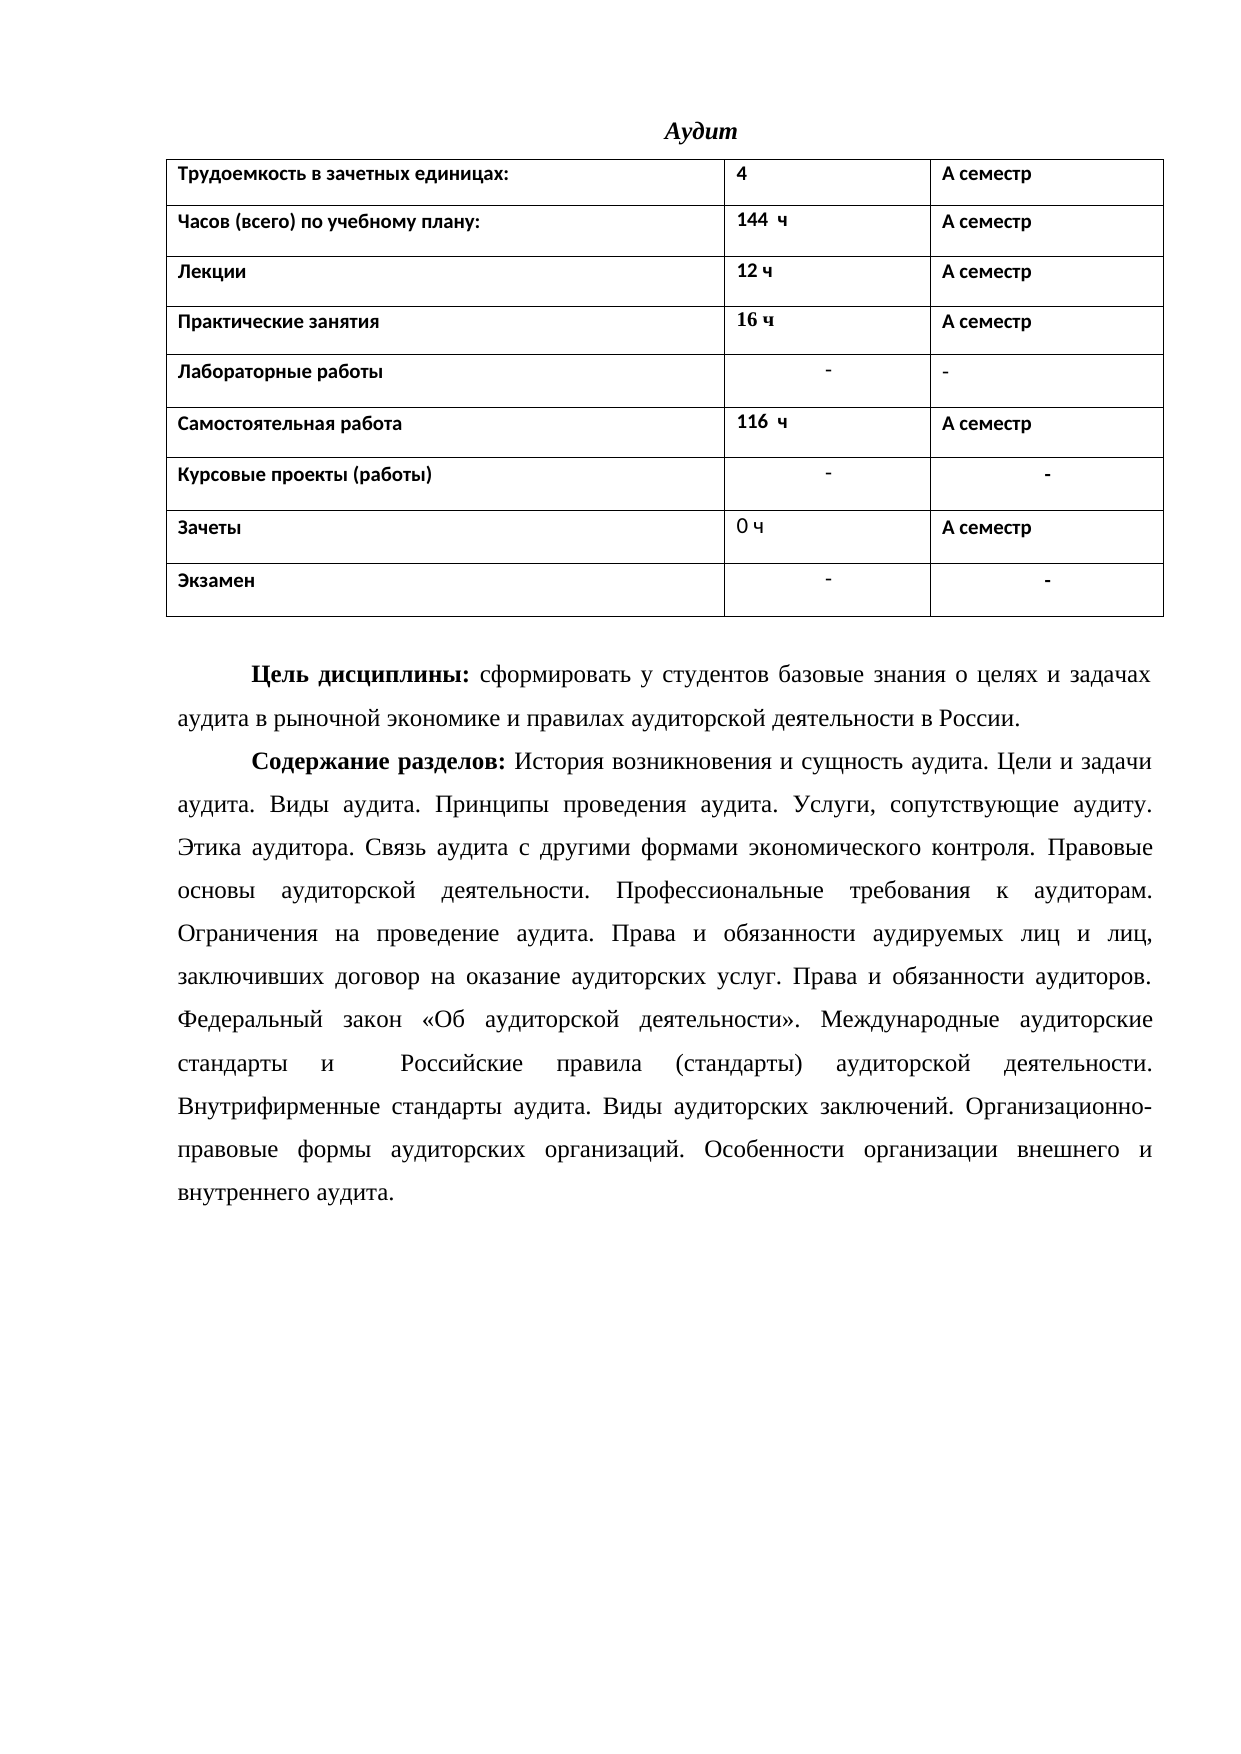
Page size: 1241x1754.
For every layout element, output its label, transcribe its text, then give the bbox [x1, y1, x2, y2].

table_header 4 [725, 160, 930, 205]
table_cell А семестр [931, 408, 1163, 457]
table_cell Лабораторные работы [167, 355, 724, 407]
table_cell А семестр [931, 257, 1163, 306]
table_header А семестр [931, 160, 1163, 205]
table_cell 116 ч [725, 408, 930, 457]
table_cell А семестр [931, 206, 1163, 256]
table_cell А семестр [931, 307, 1163, 354]
table_cell Экзамен [167, 564, 724, 616]
table_cell Лекции [167, 257, 724, 306]
table_cell Практические занятия [167, 307, 724, 354]
table_cell 144 ч [725, 206, 930, 256]
table_cell Самостоятельная работа [167, 408, 724, 457]
table_cell Зачеты [167, 511, 724, 563]
table_cell Курсовые проекты (работы) [167, 458, 724, 510]
table_cell Часов (всего) по учебному плану: [167, 206, 724, 256]
text Цель дисциплины: сформировать у студентов базовые знания о целях и задачах аудита в рыночной экономике и правилах аудиторской деятельности в России. [177, 659, 1152, 731]
table_cell А семестр [931, 511, 1163, 563]
table_cell 16 ч [725, 307, 930, 354]
table_header Трудоемкость в зачетных единицах: [167, 160, 724, 205]
table_cell - [931, 355, 1163, 407]
table_cell - [725, 355, 930, 407]
table_cell - [725, 458, 930, 510]
table_cell - [931, 564, 1163, 616]
table_cell 12 ч [725, 257, 930, 306]
table_cell - [725, 564, 930, 616]
subtitle Аудит [261, 116, 1142, 145]
table_cell - [931, 458, 1163, 510]
text Содержание разделов: История возникновения и сущность аудита. Цели и задачи аудита. Виды аудита. Принципы проведения аудита. Услуги, сопутствующие аудиту. Этика аудитора. Связь аудита с другими формами экономического контроля. Правовые основы аудиторской деятельности. Профессиональные требования к аудиторам. Ограничения на проведение аудита. Права и обязанности аудируемых лиц и лиц, заключивших договор на оказание аудиторских услуг. Права и обязанности аудиторов. Федеральный закон «Об аудиторской деятельности». Международные аудиторские стандарты и Российские правила (стандарты) аудиторской деятельности. Внутрифирменные стандарты аудита. Виды аудиторских заключений. Организационно- правовые формы аудиторских организаций. Особенности организации внешнего и внутреннего аудита. [177, 746, 1153, 1206]
table_cell 0 ч [725, 511, 930, 563]
